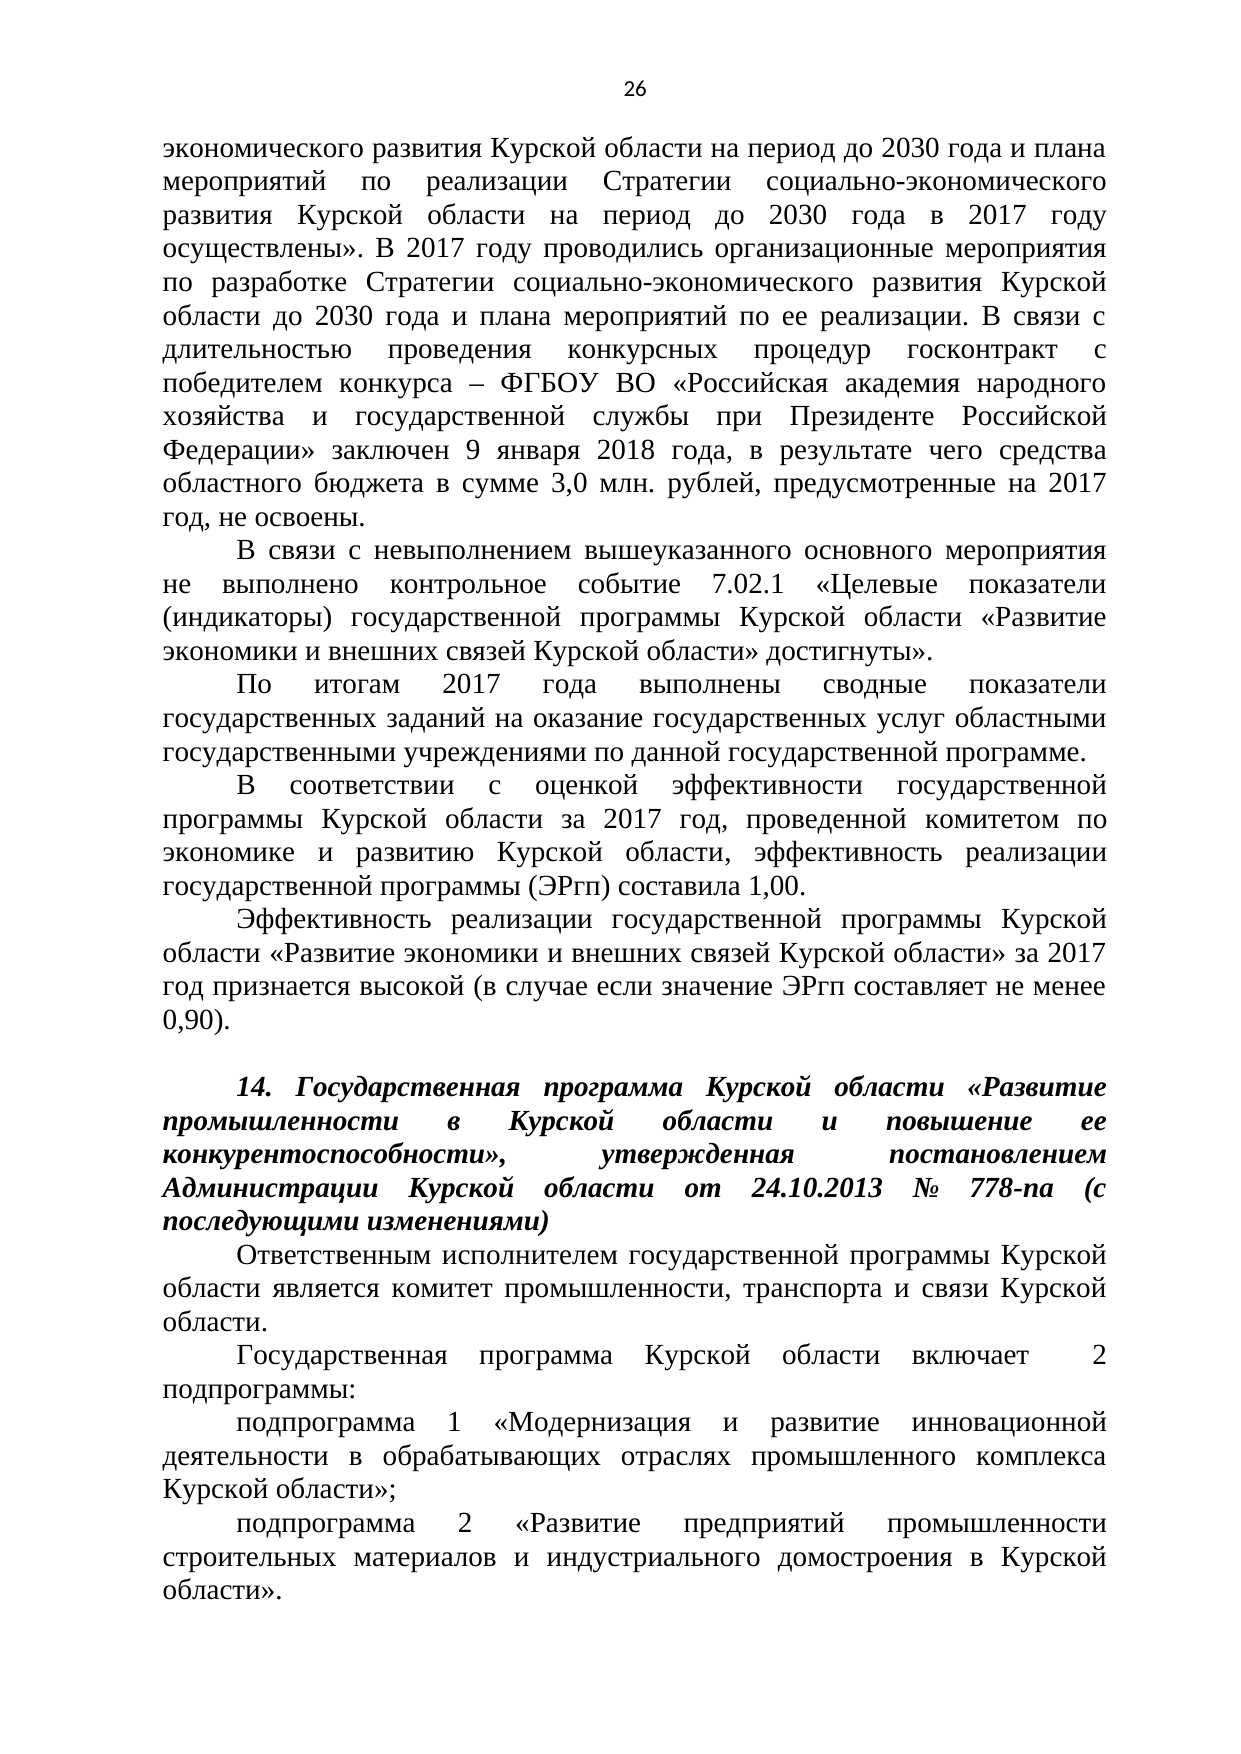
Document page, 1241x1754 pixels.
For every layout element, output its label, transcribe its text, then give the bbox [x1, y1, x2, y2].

text Эффективность реализации государственной программы Курской области «Развитие экономики и внешних связей Курской области» за 2017 год признается высокой (в случае если значение ЭРгп составляет не менее 0,90). [162, 901, 1107, 1036]
text Государственная программа Курской области включает 2 подпрограммы: [162, 1337, 1107, 1404]
text подпрограмма 2 «Развитие предприятий промышленности строительных материалов и индустриального домостроения в Курской области». [162, 1505, 1107, 1606]
text 14. Государственная программа Курской области «Развитие промышленности в Курской области и повышение ее конкурентоспособности», утвержденная постановлением Администрации Курской области от 24.10.2013 № 778-па (с последующими изменениями) [162, 1069, 1107, 1237]
text В соответствии с оценкой эффективности государственной программы Курской области за 2017 год, проведенной комитетом по экономике и развитию Курской области, эффективность реализации государственной программы (ЭРгп) составила 1,00. [162, 767, 1107, 901]
text Ответственным исполнителем государственной программы Курской области является комитет промышленности, транспорта и связи Курской области. [162, 1237, 1107, 1337]
text подпрограмма 1 «Модернизация и развитие инновационной деятельности в обрабатывающих отраслях промышленного комплекса Курской области»; [162, 1404, 1107, 1505]
text По итогам 2017 года выполнены сводные показатели государственных заданий на оказание государственных услуг областными государственными учреждениями по данной государственной программе. [162, 667, 1107, 767]
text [162, 130, 1107, 532]
text В связи с невыполнением вышеуказанного основного мероприятия не выполнено контрольное событие 7.02.1 «Целевые показатели (индикаторы) государственной программы Курской области «Развитие экономики и внешних связей Курской области» достигнуты». [162, 532, 1107, 667]
